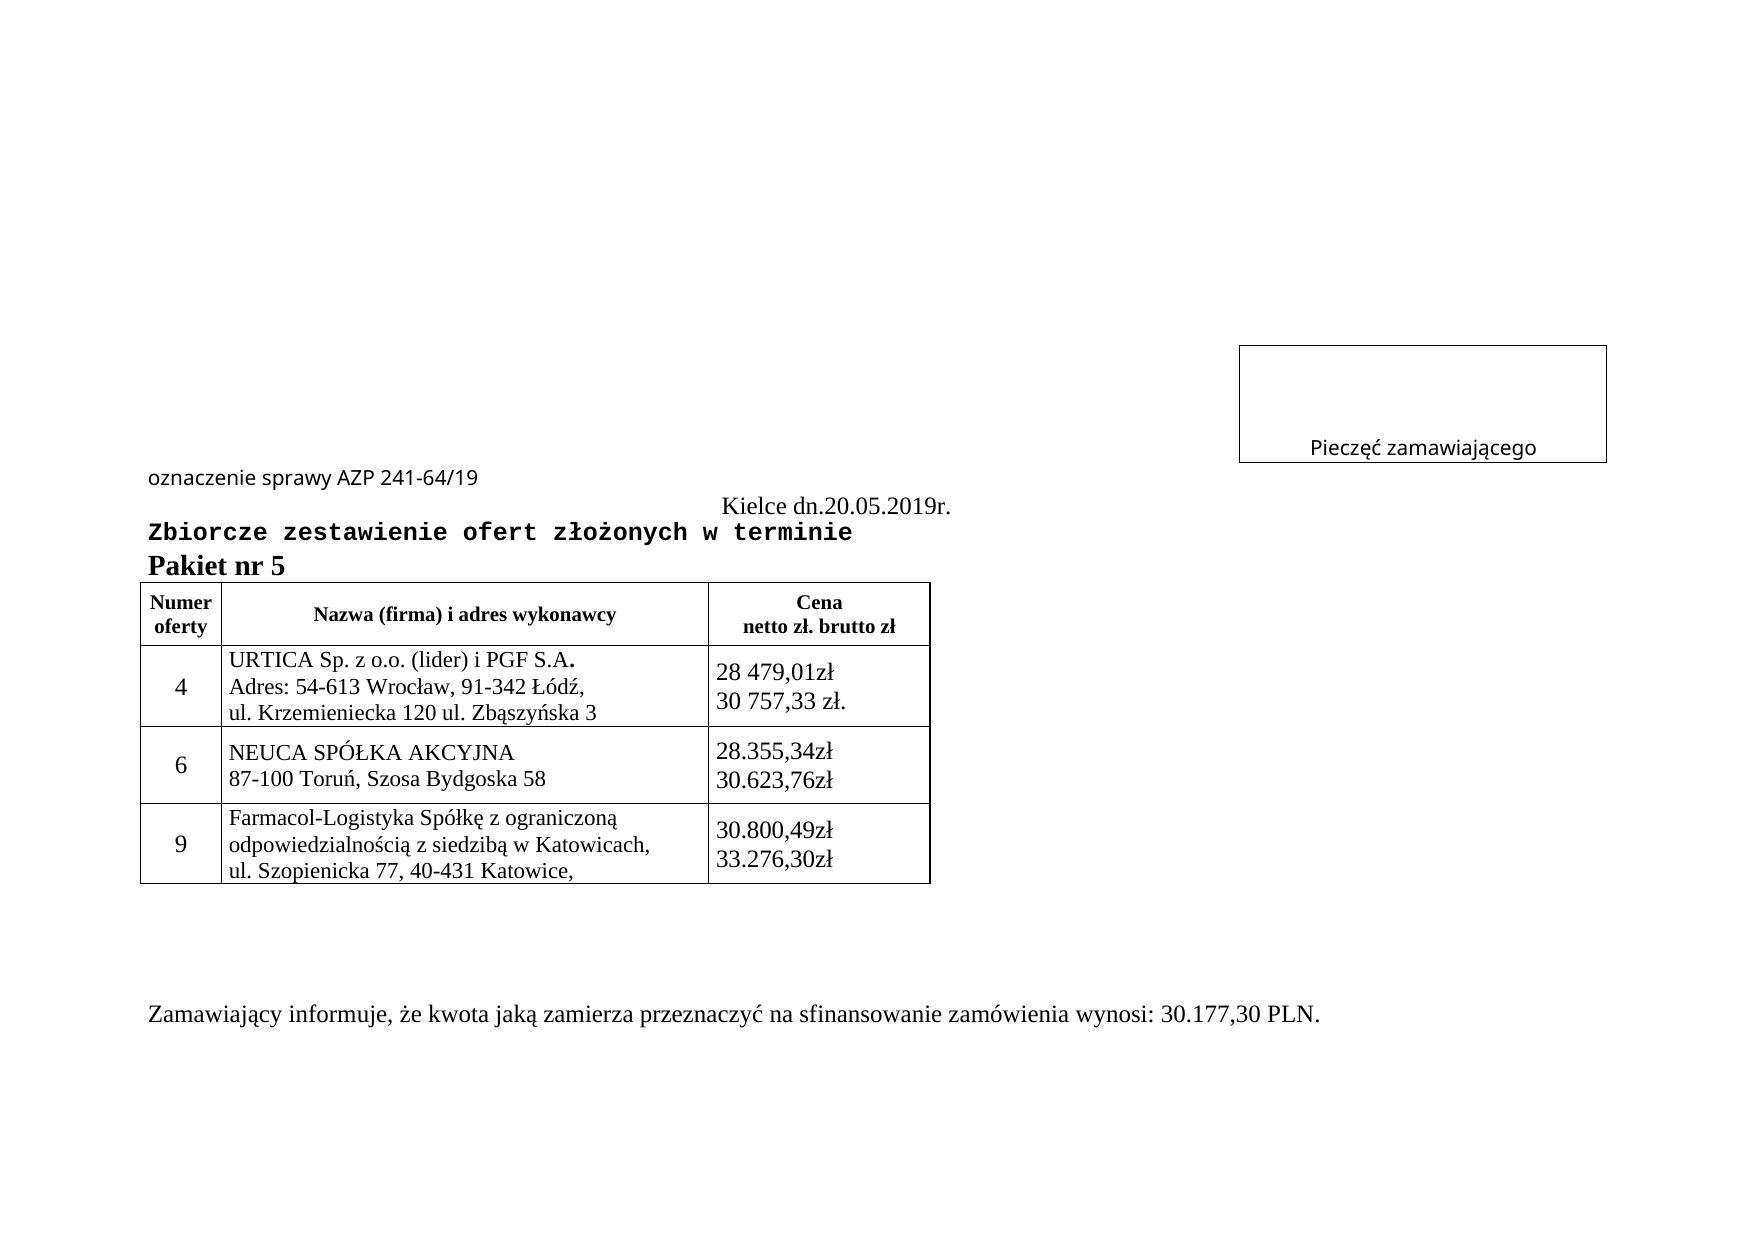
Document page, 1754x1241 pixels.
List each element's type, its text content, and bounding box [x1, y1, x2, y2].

text oznaczenie sprawy AZP 241-64/19 [148, 463, 1606, 491]
table_cell 30.800,49zł 33.276,30zł [709, 804, 929, 883]
table_header Numer oferty [141, 583, 221, 645]
table_cell 4 [141, 646, 221, 726]
text Pakiet nr 5 [148, 548, 1606, 582]
table_cell Farmacol-Logistyka Spółkę z ograniczoną odpowiedzialnością z siedzibą w Katowicach, ul. Szopienicka 77, 40-431 Katowice, [222, 804, 708, 883]
table_header Cena netto zł. brutto zł [709, 583, 929, 645]
table_header Nazwa (firma) i adres wykonawcy [222, 583, 708, 645]
text Pieczęć zamawiającego [1240, 430, 1606, 462]
table_cell 6 [141, 727, 221, 803]
table_cell URTICA Sp. z o.o. (lider) i PGF S.A. Adres: 54-613 Wrocław, 91-342 Łódź, ul. Krzemieniecka 120 ul. Zbąszyńska 3 [222, 646, 708, 726]
table_cell 28.355,34zł 30.623,76zł [709, 727, 929, 803]
text Kielce dn.20.05.2019r. [148, 491, 1606, 520]
table_cell 28 479,01zł 30 757,33 zł. [709, 646, 929, 726]
subtitle Zbiorcze zestawienie ofert złożonych w terminie [148, 520, 1606, 548]
table_cell NEUCA SPÓŁKA AKCYJNA 87-100 Toruń, Szosa Bydgoska 58 [222, 727, 708, 803]
table_cell 9 [141, 804, 221, 883]
text Zamawiający informuje, że kwota jaką zamierza przeznaczyć na sfinansowanie zamówienia wynosi: 30.177,30 PLN. [148, 999, 1606, 1028]
